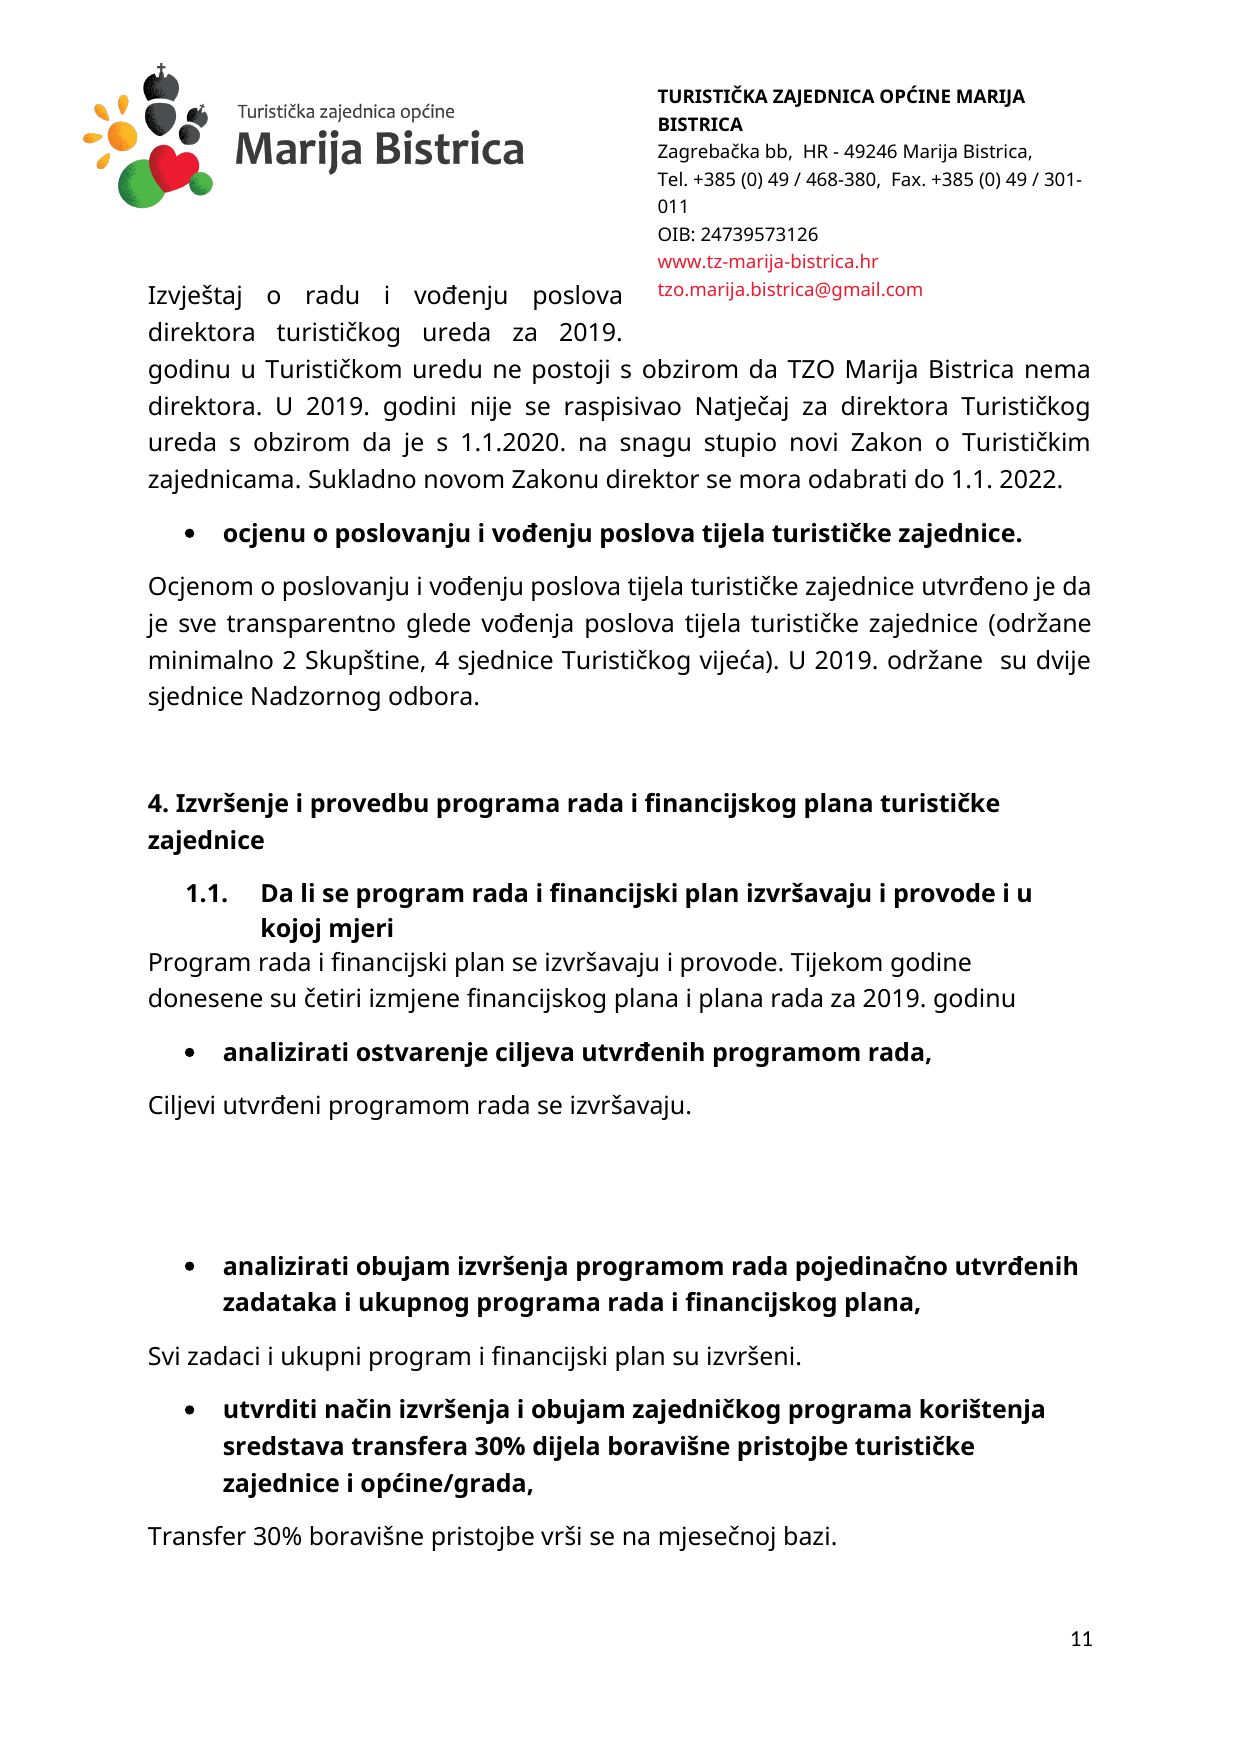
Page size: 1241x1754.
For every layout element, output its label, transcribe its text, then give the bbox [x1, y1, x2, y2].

list Da li se program rada i financijski plan izvršavaju i provode i u kojoj mjeri [185, 876, 1093, 944]
text Transfer 30% boravišne pristojbe vrši se na mjesečnoj bazi. [148, 1519, 1093, 1553]
text Izvještaj o radu i vođenju poslova direktora turističkog ureda za 2019. godinu u Turističkom uredu ne postoji s obzirom da TZO Marija Bistrica nema direktora. U 2019. godini nije se raspisivao Natječaj za direktora Turističkog ureda s obzirom da je s 1.1.2020. na snagu stupio novi Zakon o Turističkim zajednicama. Sukladno novom Zakonu direktor se mora odabrati do 1.1. 2022. [148, 278, 1093, 496]
list analizirati obujam izvršenja programom rada pojedinačno utvrđenih zadataka i ukupnog programa rada i financijskog plana, [185, 1248, 1093, 1319]
picture [45, 12, 571, 263]
list utvrditi način izvršenja i obujam zajedničkog programa korištenja sredstava transfera 30% dijela boravišne pristojbe turističke zajednice i općine/grada, [185, 1392, 1093, 1499]
text Ocjenom o poslovanju i vođenju poslova tijela turističke zajednice utvrđeno je da je sve transparentno glede vođenja poslova tijela turističke zajednice (održane minimalno 2 Skupštine, 4 sjednice Turističkog vijeća). U 2019. održane su dvije sjednice Nadzornog odbora. [148, 569, 1093, 713]
list analizirati ostvarenje ciljeva utvrđenih programom rada, [185, 1034, 1093, 1068]
list ocjenu o poslovanju i vođenju poslova tijela turističke zajednice. [185, 515, 1093, 549]
text Svi zadaci i ukupni program i financijski plan su izvršeni. [148, 1338, 1093, 1372]
text 4. Izvršenje i provedbu programa rada i financijskog plana turističke zajednice [148, 786, 1093, 857]
text Ciljevi utvrđeni programom rada se izvršavaju. [148, 1088, 1093, 1122]
text Program rada i financijski plan se izvršavaju i provode. Tijekom godine donesene su četiri izmjene financijskog plana i plana rada za 2019. godinu [148, 944, 1093, 1015]
